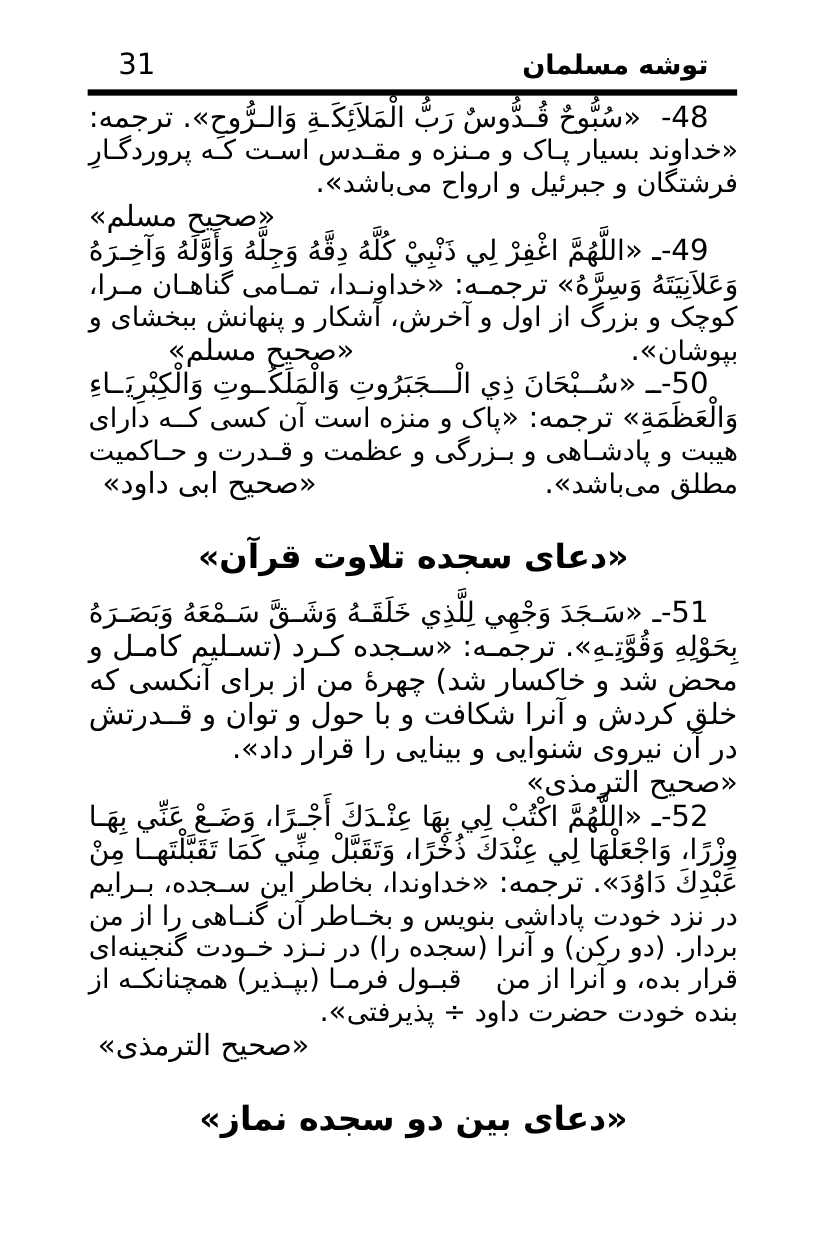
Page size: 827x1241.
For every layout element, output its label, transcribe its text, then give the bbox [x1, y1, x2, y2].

text 52- «اللَّهُمَّ اكْتُبْ لِي بِهَا عِنْدَكَ أَجْرًا، وَضَعْ عَنِّي بِهَا وِزْرًا، وَاجْعَلْهَا لِي عِنْدَكَ ذُخْرًا، وَتَقَبَّلْ مِنِّي كَمَا تَقَبَّلْتَها مِنْ عَبْدِكَ دَاوُدَ». ترجمه: «خداوندا، بخاطر این سجده، برایم در نزد خودت پاداشی بنویس و بخاطر آن گناهی را از من بردار. (دو رکن) و آنرا (سجده را) در نزد خودت گنجینه‌‌‌‌ای قرار بده، و آنرا از من قبول فرما (بپذیر) همچنانکه از بنده خودت حضرت داود ÷ پذیرفتی». [89, 799, 738, 1028]
text «صحیح مسلم» [89, 199, 738, 233]
text «دعای سجده تلاوت قرآن» [89, 538, 738, 577]
text «صحیح الترمذی» [89, 1028, 738, 1062]
text «دعای بین دو سجده نماز» [89, 1100, 738, 1139]
text 48- «سُبُّوحٌ قُدُّوسٌ رَبُّ الْمَلاَئِكَةِ وَالرُّوحِ». ترجمه: «خداوند بسیار پاک و منزه و مقدس است که پروردگارِ فرشتگان و جبرئیل و ارواح می‌باشد». [89, 100, 738, 199]
text 49- «اللَّهُمَّ اغْفِرْ لِي ذَنْبِيْ كُلَّهُ دِقَّهُ وَجِلَّهُ وَأَوَّلَهُ وَآخِرَهُ وَعَلاَنِيَتَهُ وَسِرَّهُ» ترجمه: «خداوندا، تمامی گناهان مرا، کوچک و بزرگ از اول و آخرش، آشکار و پنهانش ببخشای و بپوشان». «صحیح مسلم» [89, 233, 738, 367]
text 51- «سَجَدَ وَجْهِي لِلَّذِي خَلَقَهُ وَشَقَّ سَمْعَهُ وَبَصَرَهُ بِحَوْلِهِ وَقُوَّتِهِ». ترجمه: «سجده کرد (تسلیم کامل و محض شد و خاکسار شد) چهرۀ من از برای آنکسی که خلق کردش و آنرا شکافت و با حول و توان و قدرتش در آن نیروی شنوایی و بینایی را قرار داد». «صحیح الترمذی» [89, 595, 738, 799]
text 50- «سُبْحَانَ ذِي الْـجَبَرُوتِ وَالْمَلَكُوتِ وَالْكِبْرِيَاءِ وَالْعَظَمَةِ» ترجمه: «پاک و منزه است آن کسی که دارای هیبت و پادشاهی و بزرگی و عظمت و قدرت و حاکمیت مطلق می‌باشد». «صحیح ابی داود» [89, 367, 738, 500]
